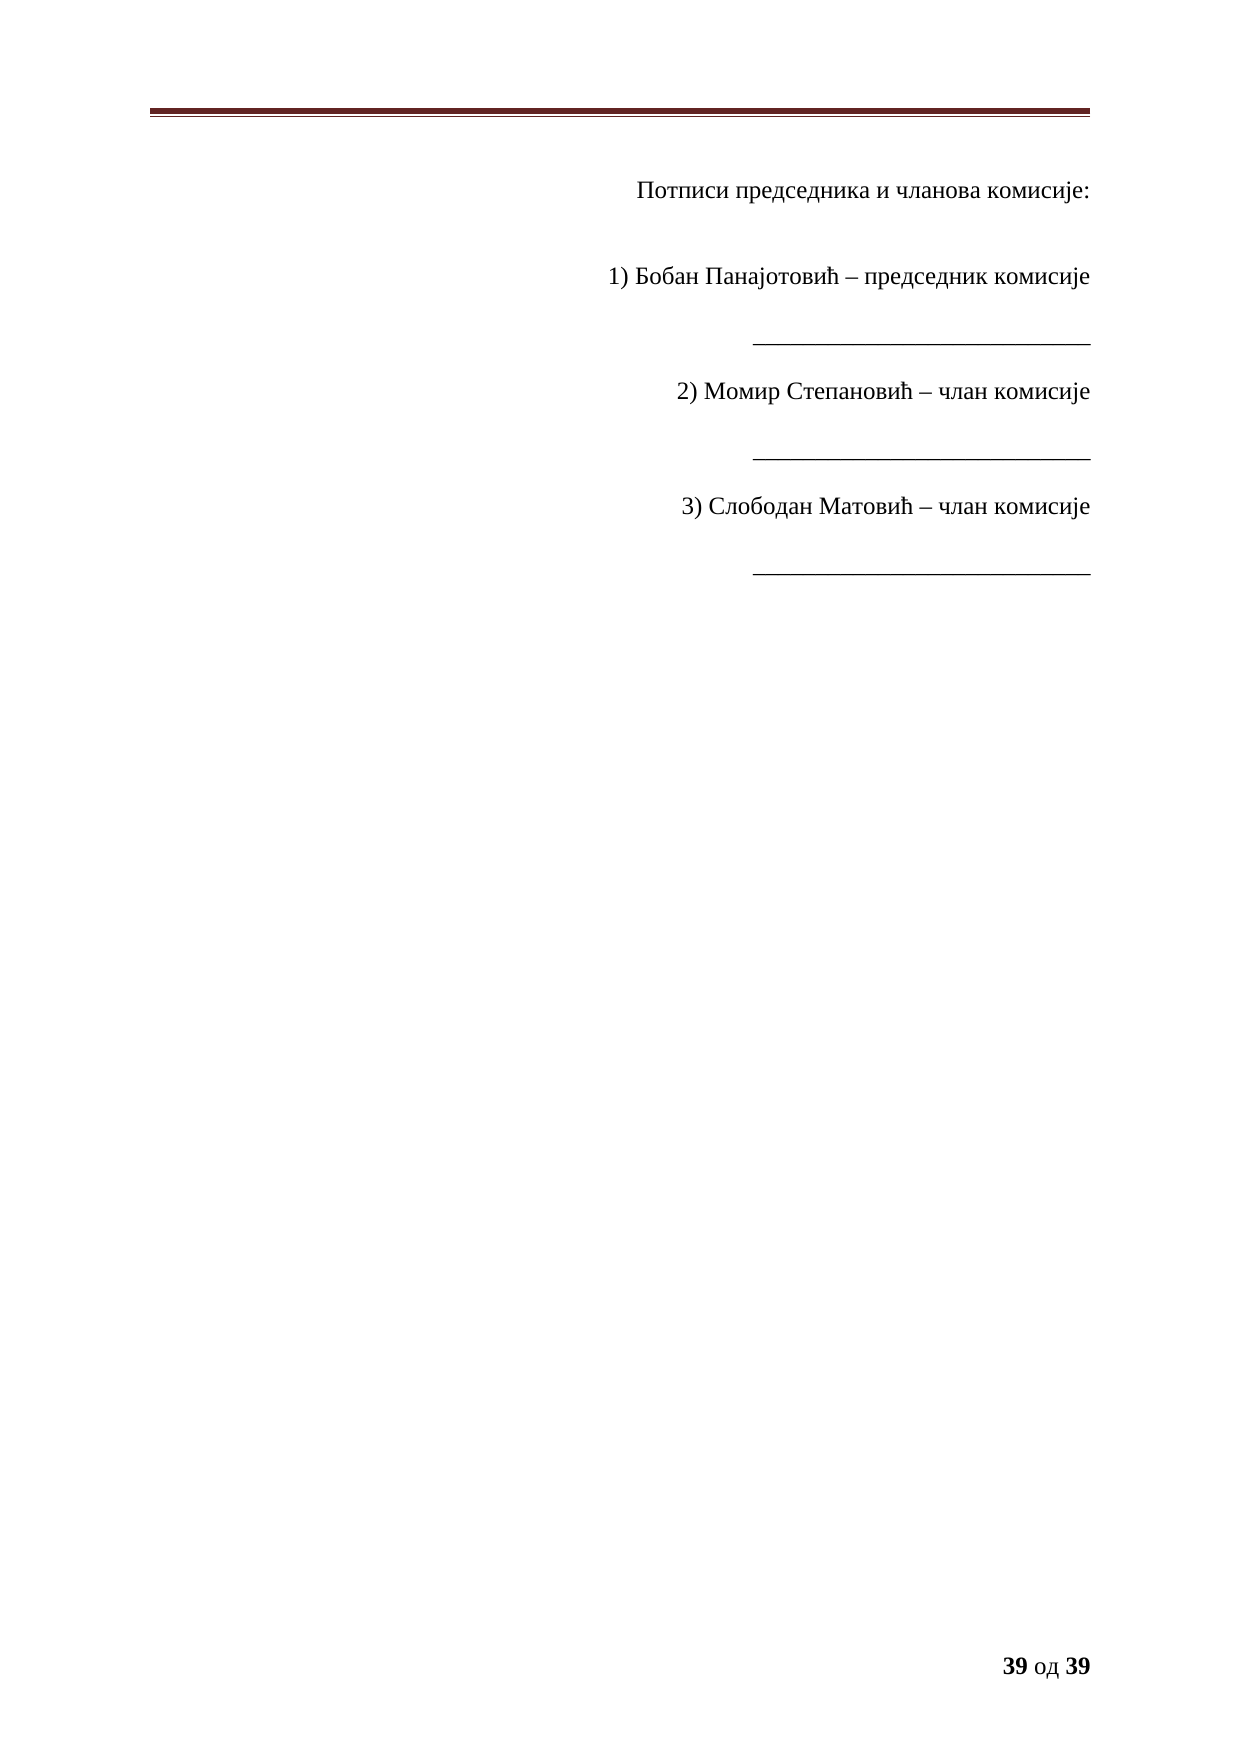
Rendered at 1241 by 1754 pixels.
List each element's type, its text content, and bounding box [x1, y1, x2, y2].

text ___________________________ [150, 319, 1090, 347]
text 3) Слободан Матовић – члан комисије [150, 491, 1090, 520]
text Потписи председника и чланова комисије: [150, 175, 1090, 204]
text ___________________________ [225, 434, 1090, 462]
text 1) Бобан Панајотовић – председник комисије [150, 261, 1090, 290]
text 2) Момир Степановић – члан комисије [225, 376, 1090, 405]
text ___________________________ [150, 549, 1090, 577]
